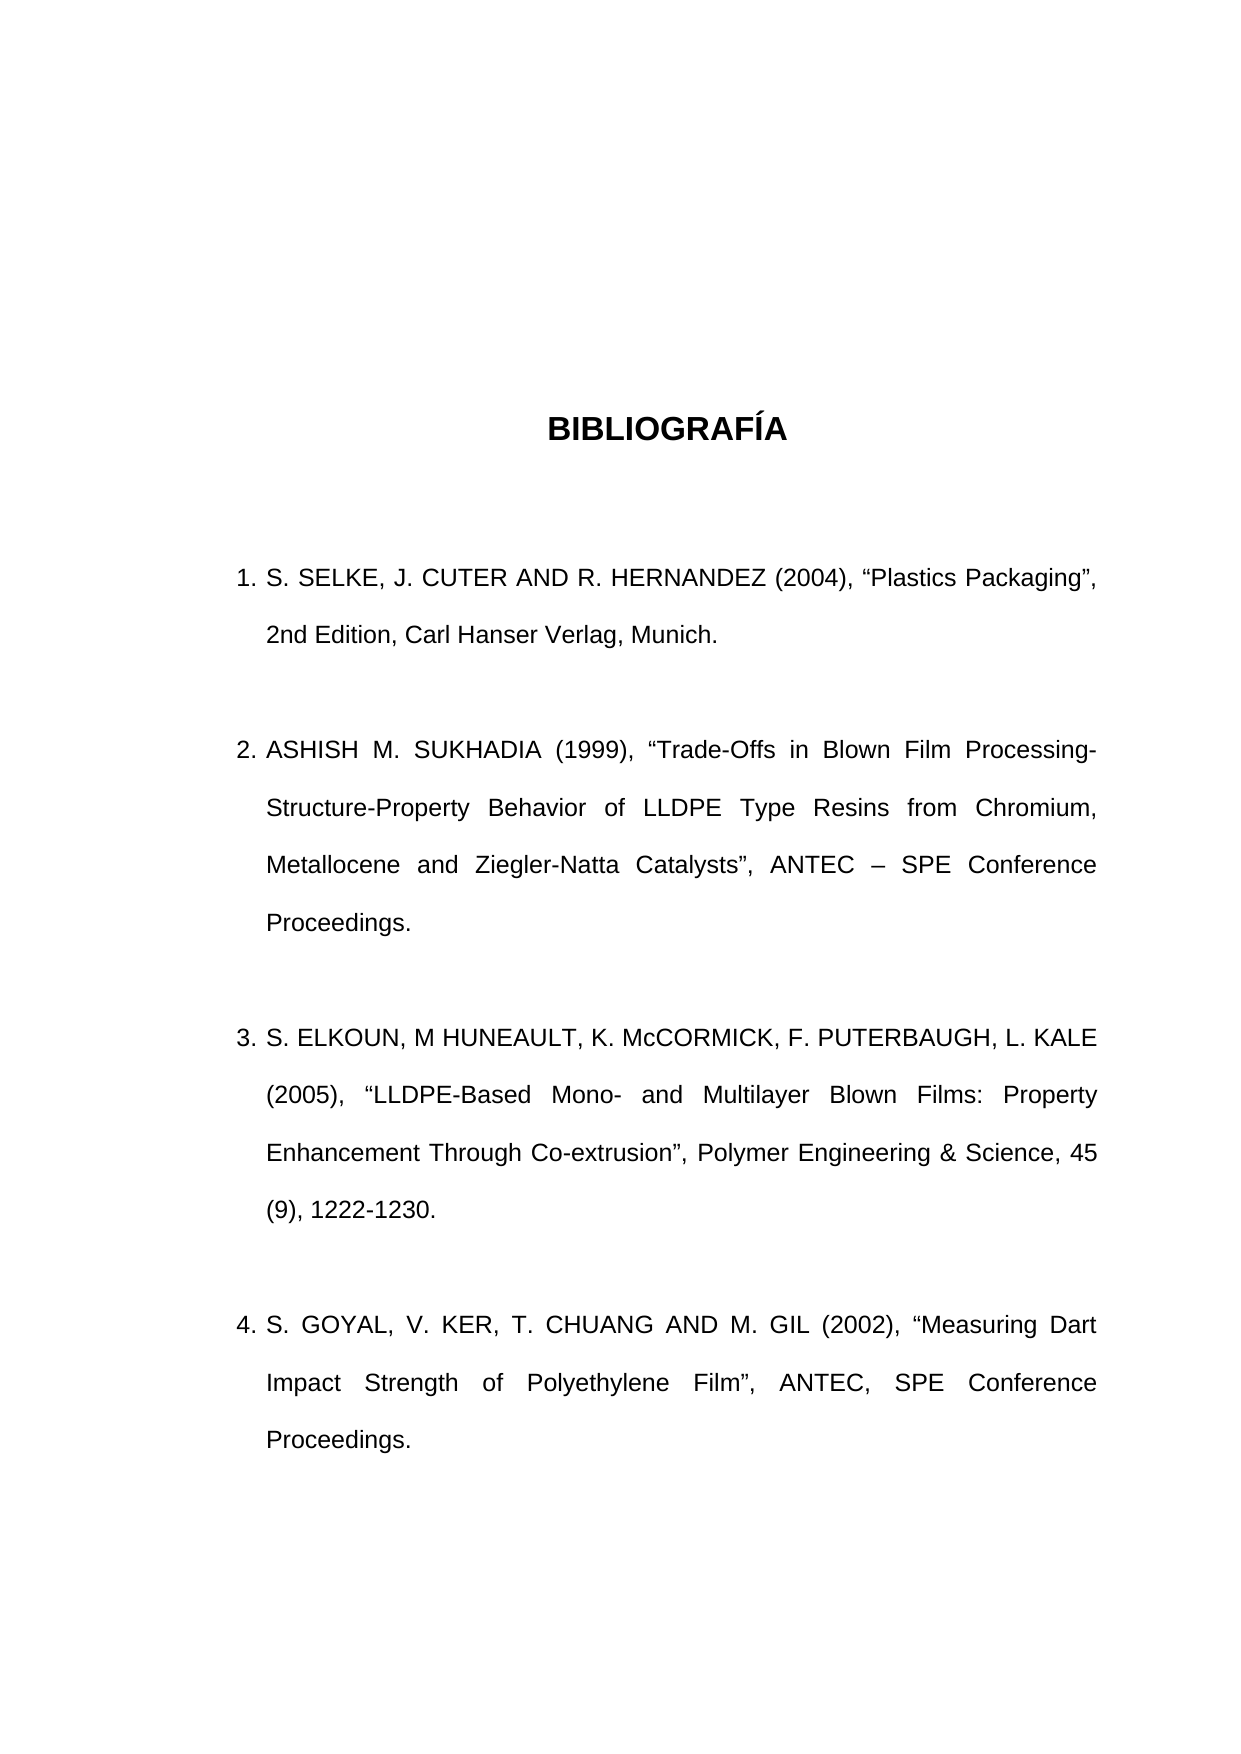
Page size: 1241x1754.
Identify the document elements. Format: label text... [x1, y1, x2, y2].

list ASHISH M. SUKHADIA (1999), “Trade-Offs in Blown Film Processing-Structure-Property Behavior of LLDPE Type Resins from Chromium, Metallocene and Ziegler-Natta Catalysts”, ANTEC – SPE Conference Proceedings. [236, 735, 1098, 936]
text BIBLIOGRAFÍA [236, 409, 1098, 447]
list S. SELKE, J. CUTER AND R. HERNANDEZ (2004), “Plastics Packaging”, 2nd Edition, Carl Hanser Verlag, . [236, 562, 1098, 649]
list S. ELKOUN, M HUNEAULT, K. McCORMICK, F. PUTERBAUGH, L. KALE (2005), “LLDPE-Based Mono- and Multilayer Blown Films: Property Enhancement Through Co-extrusion”, Polymer Engineering & Science, 45 (9), 1222-1230. [236, 1022, 1098, 1224]
list S. GOYAL, V. KER, T. CHUANG AND M. GIL (2002), “Measuring Dart Impact Strength of Polyethylene Film”, ANTEC, SPE Conference Proceedings. [236, 1310, 1098, 1454]
